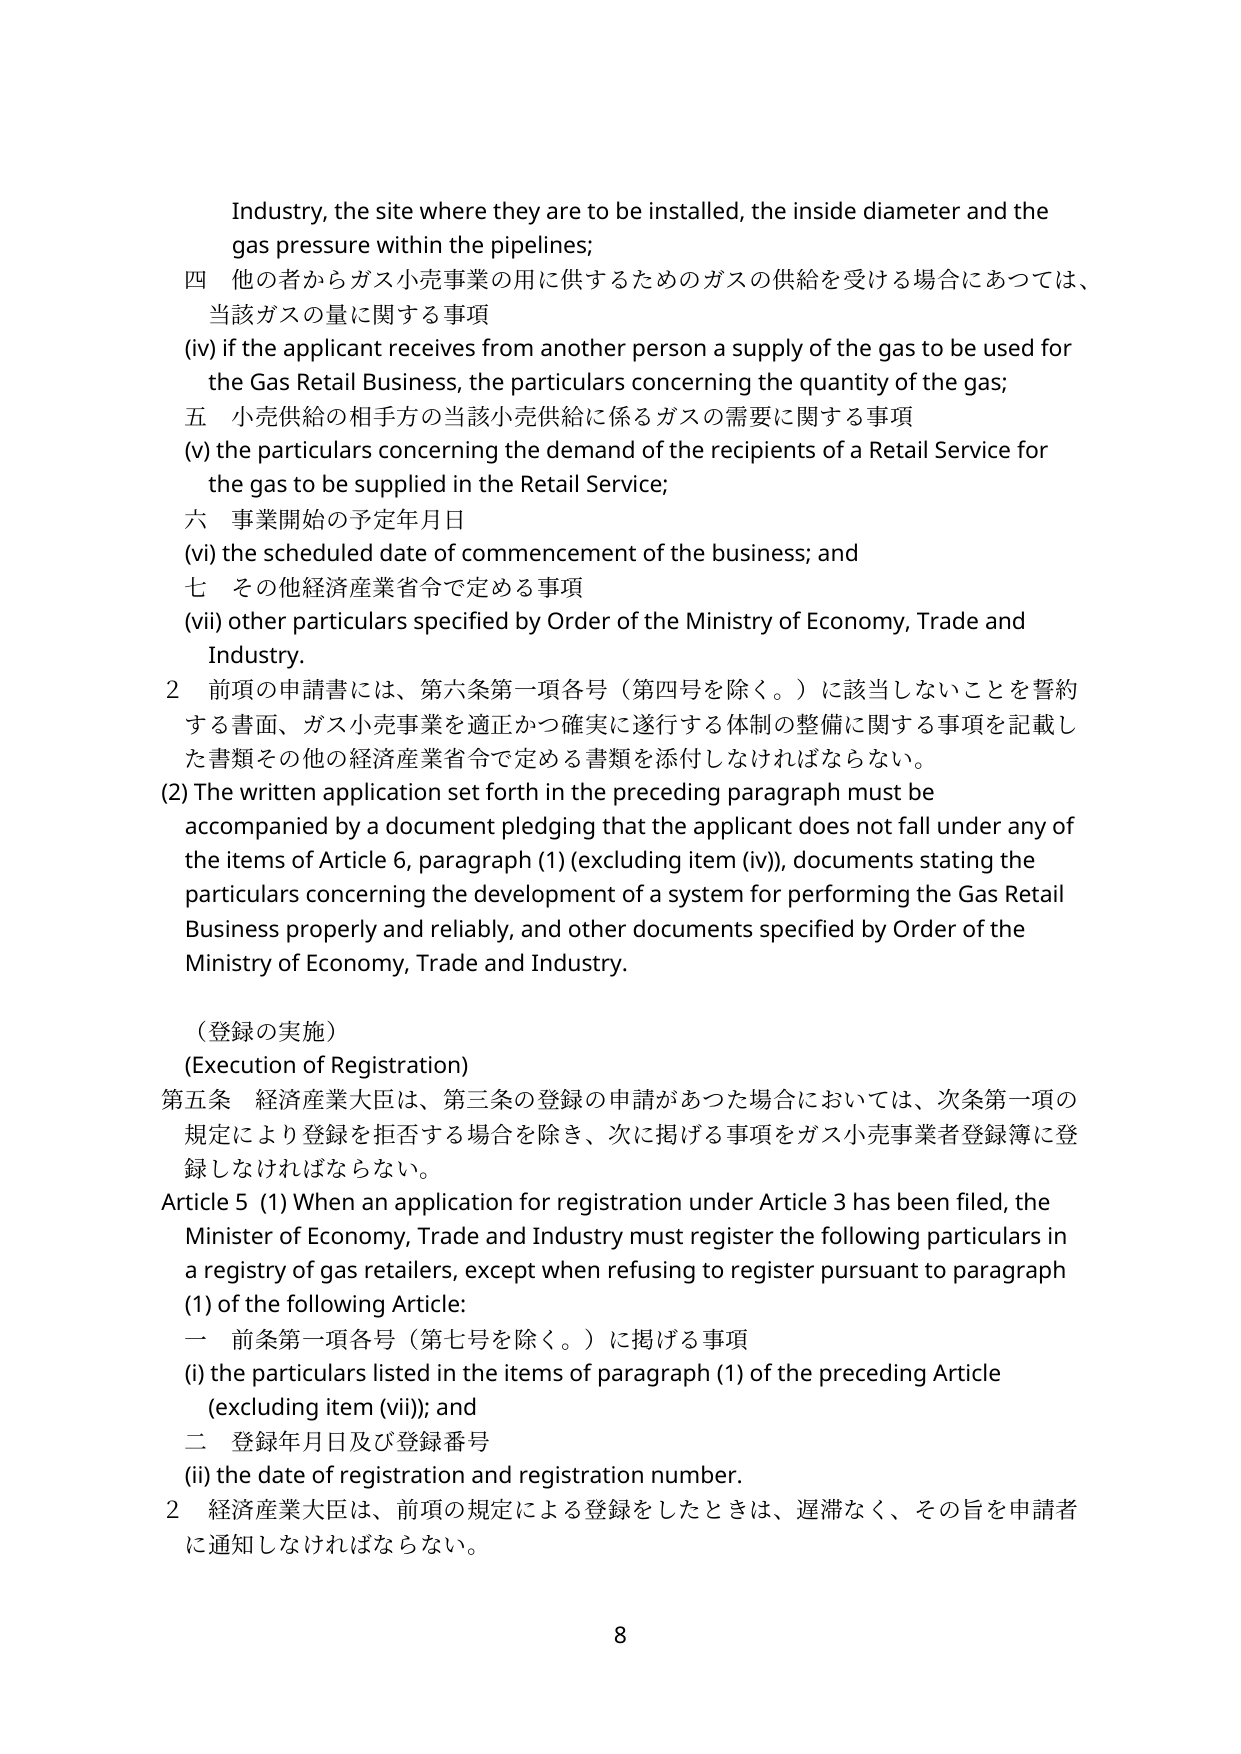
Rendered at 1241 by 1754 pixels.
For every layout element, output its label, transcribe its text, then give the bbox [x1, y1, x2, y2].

text (i) the particulars listed in the items of paragraph (1) of the preceding Article (excluding item (vii)); and [184, 1355, 1079, 1424]
text (v) the particulars concerning the demand of the recipients of a Retail Service for the gas to be supplied in the Retail Service; [184, 433, 1079, 501]
text (2) The written application set forth in the preceding paragraph must be accompanied by a document pledging that the applicant does not fall under any of the items of Article 6, paragraph (1) (excluding item (iv)), documents stating the particulars concerning the development of a system for performing the Gas Retail Business properly and reliably, and other documents specified by Order of the Ministry of Economy, Trade and Industry. [161, 774, 1079, 979]
text 四 他の者からガス小売事業の用に供するためのガスの供給を受ける場合にあつては、当該ガスの量に関する事項 [184, 262, 1079, 330]
text 五 小売供給の相手方の当該小売供給に係るガスの需要に関する事項 [184, 399, 1079, 433]
text (ii) the date of registration and registration number. [184, 1458, 1079, 1492]
text 七 その他経済産業省令で定める事項 [184, 569, 1079, 604]
text (iv) if the applicant receives from another person a supply of the gas to be used for the Gas Retail Business, the particulars concerning the quantity of the gas; [184, 330, 1079, 399]
text 第五条 経済産業大臣は、第三条の登録の申請があつた場合においては、次条第一項の規定により登録を拒否する場合を除き、次に掲げる事項をガス小売事業者登録簿に登録しなければならない。 [161, 1082, 1079, 1184]
text (Execution of Registration) [184, 1048, 1079, 1082]
text （登録の実施） [184, 1014, 1079, 1048]
text (vii) other particulars specified by Order of the Ministry of Economy, Trade and Industry. [184, 604, 1079, 672]
text 六 事業開始の予定年月日 [184, 501, 1079, 535]
text 二 登録年月日及び登録番号 [184, 1424, 1079, 1458]
text ２ 経済産業大臣は、前項の規定による登録をしたときは、遅滞なく、その旨を申請者に通知しなければならない。 [161, 1492, 1079, 1560]
text Article 5 (1) When an application for registration under Article 3 has been filed, the Minister of Economy, Trade and Industry must register the following particulars in a registry of gas retailers, except when refusing to register pursuant to paragraph (1) of the following Article: [161, 1184, 1079, 1321]
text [207, 194, 1079, 262]
text ２ 前項の申請書には、第六条第一項各号（第四号を除く。）に該当しないことを誓約する書面、ガス小売事業を適正かつ確実に遂行する体制の整備に関する事項を記載した書類その他の経済産業省令で定める書類を添付しなければならない。 [161, 672, 1079, 774]
text (vi) the scheduled date of commencement of the business; and [184, 535, 1079, 569]
text 一 前条第一項各号（第七号を除く。）に掲げる事項 [184, 1321, 1079, 1355]
